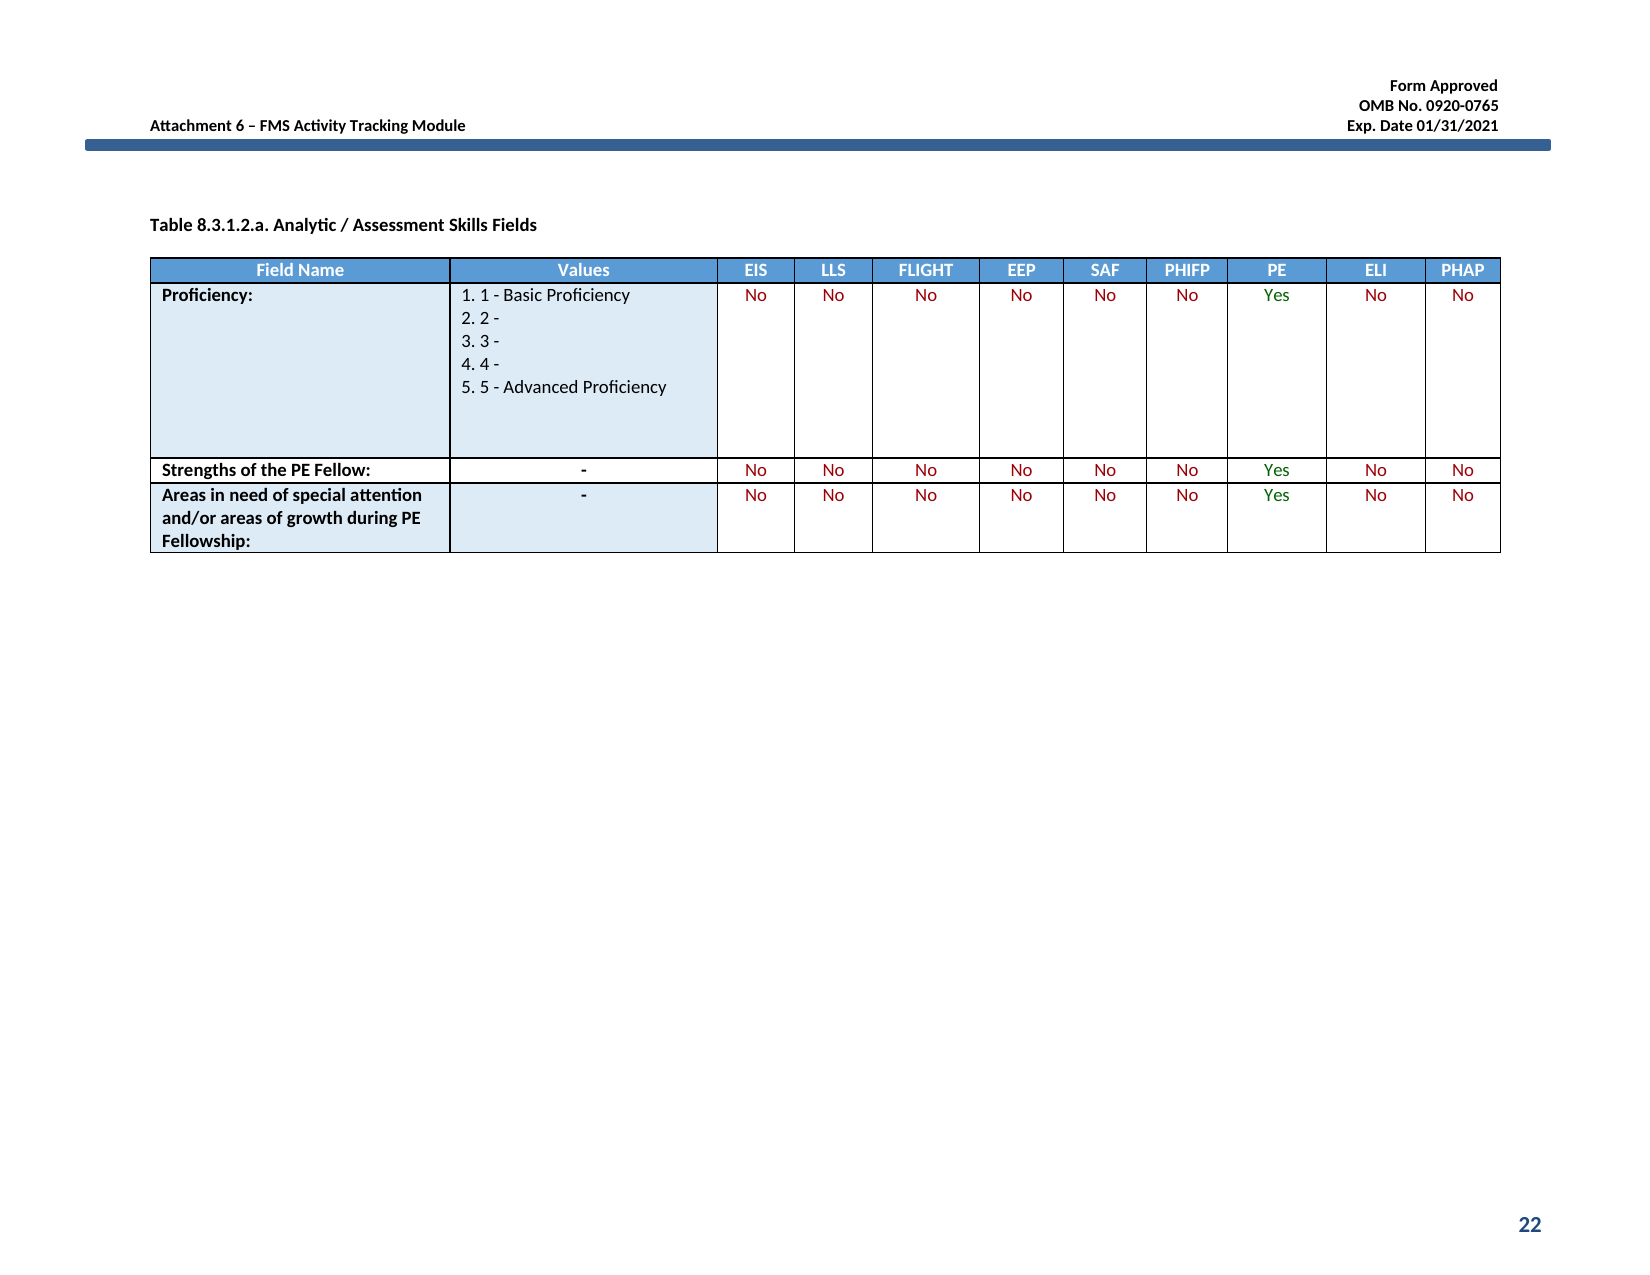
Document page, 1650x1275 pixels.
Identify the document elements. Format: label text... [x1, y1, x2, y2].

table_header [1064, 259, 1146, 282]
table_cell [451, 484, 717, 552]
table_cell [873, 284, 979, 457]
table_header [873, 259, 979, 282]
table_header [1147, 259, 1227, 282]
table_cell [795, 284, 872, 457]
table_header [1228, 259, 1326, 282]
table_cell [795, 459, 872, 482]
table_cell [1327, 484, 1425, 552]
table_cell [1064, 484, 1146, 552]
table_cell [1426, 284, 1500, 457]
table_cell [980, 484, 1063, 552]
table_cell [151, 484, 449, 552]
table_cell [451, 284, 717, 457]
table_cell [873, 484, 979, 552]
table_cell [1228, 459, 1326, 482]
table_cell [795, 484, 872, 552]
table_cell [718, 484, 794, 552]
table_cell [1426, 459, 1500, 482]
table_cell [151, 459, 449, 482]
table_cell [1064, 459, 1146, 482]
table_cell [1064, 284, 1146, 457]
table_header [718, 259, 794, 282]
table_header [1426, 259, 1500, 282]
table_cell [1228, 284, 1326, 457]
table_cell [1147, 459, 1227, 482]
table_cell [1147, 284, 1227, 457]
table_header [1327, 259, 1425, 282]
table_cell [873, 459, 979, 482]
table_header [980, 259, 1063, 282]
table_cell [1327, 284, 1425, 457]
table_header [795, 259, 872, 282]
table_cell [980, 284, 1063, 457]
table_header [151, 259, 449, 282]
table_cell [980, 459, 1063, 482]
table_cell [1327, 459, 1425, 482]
text Table 8.3.1.2.a. Analytic / Assessment Skills Fields [150, 214, 1500, 237]
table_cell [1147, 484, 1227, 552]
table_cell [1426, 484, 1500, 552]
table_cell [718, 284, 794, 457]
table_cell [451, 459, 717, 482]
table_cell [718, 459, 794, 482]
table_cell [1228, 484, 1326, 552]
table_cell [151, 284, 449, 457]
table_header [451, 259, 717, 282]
